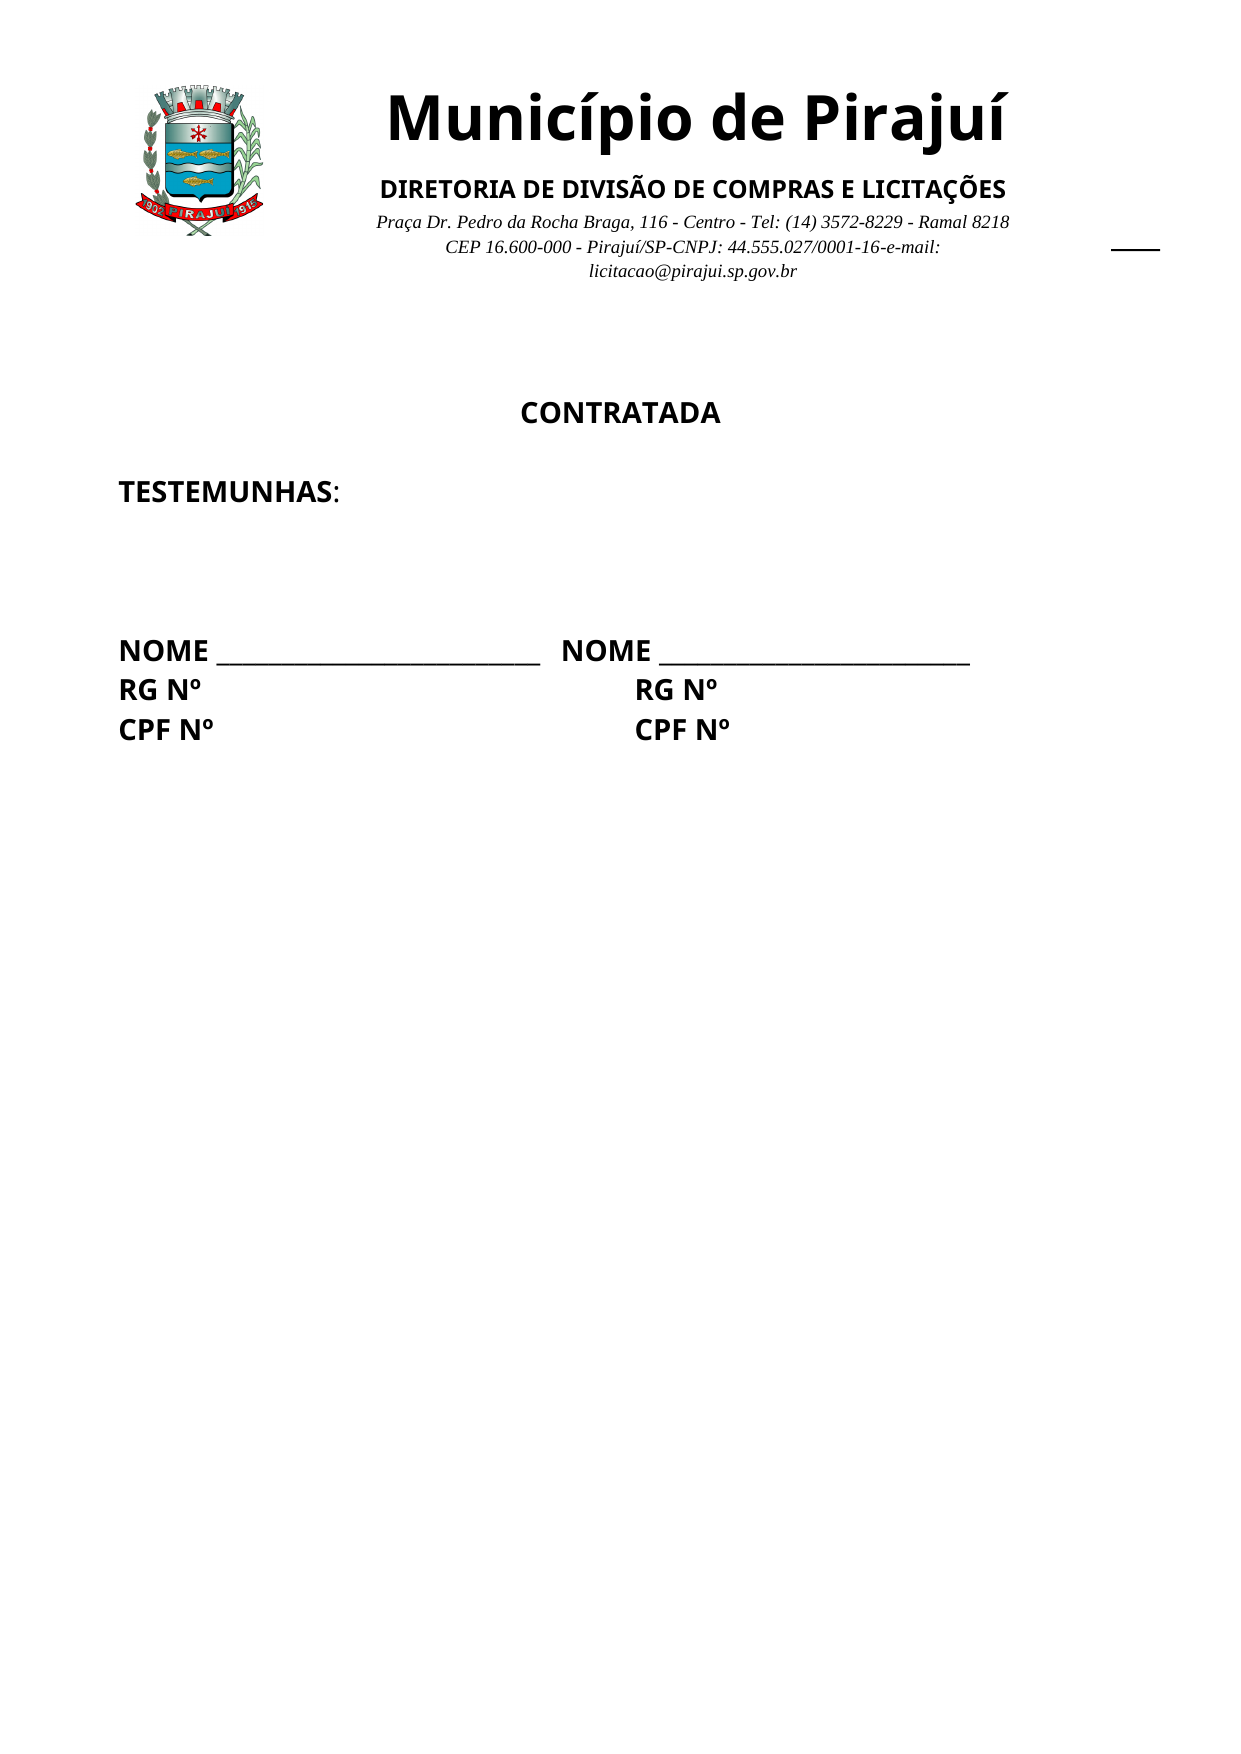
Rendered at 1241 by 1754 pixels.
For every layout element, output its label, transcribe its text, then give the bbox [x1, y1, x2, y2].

text TESTEMUNHAS: [118, 471, 1122, 511]
text CONTRATADA [118, 392, 1122, 432]
text NOME _________________________ NOME ________________________ [118, 630, 1122, 670]
text CPF Nº CPF Nº [118, 709, 1122, 749]
text RG Nº RG Nº [118, 670, 1122, 709]
picture [135, 85, 264, 236]
